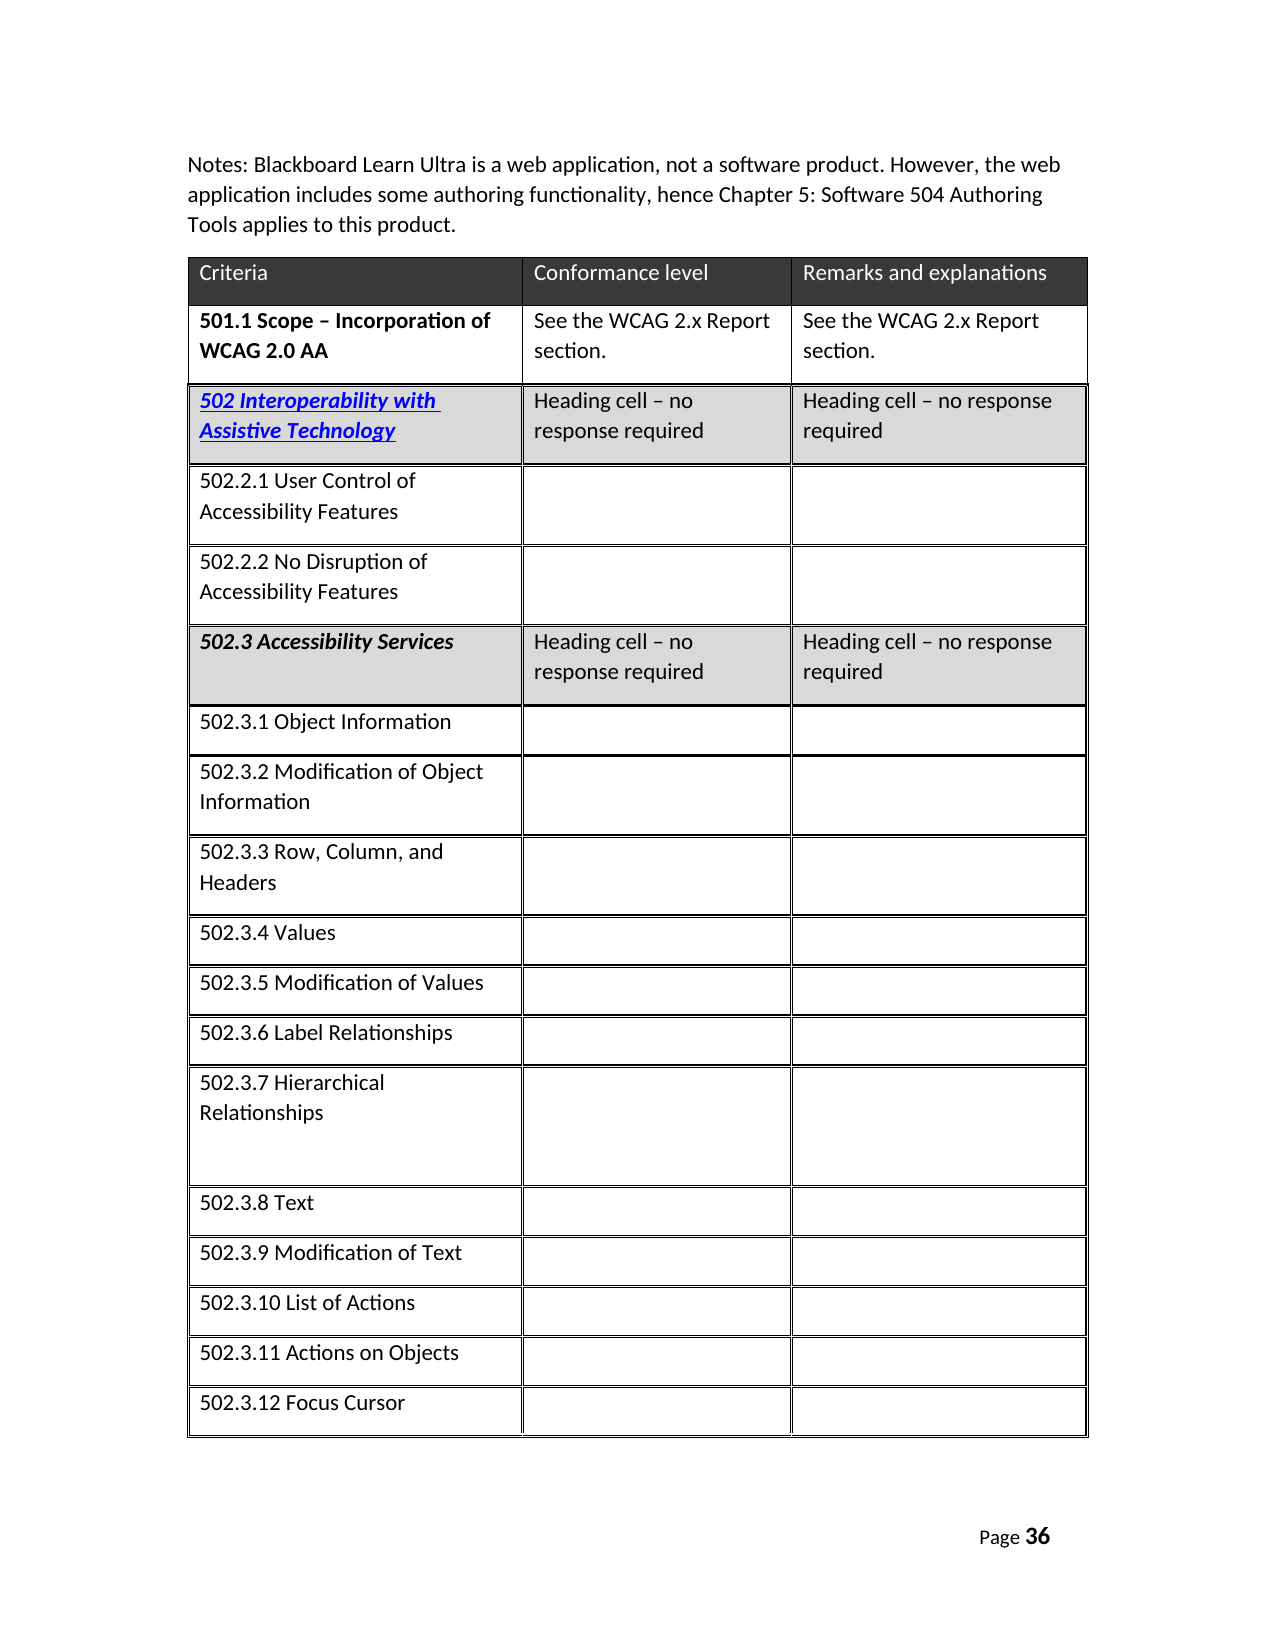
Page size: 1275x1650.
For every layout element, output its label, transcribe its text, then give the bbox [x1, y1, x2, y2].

table_cell [792, 1388, 1085, 1435]
table_cell [793, 1188, 1085, 1235]
table_cell [523, 1388, 792, 1435]
table_header Criteria [189, 258, 522, 305]
text Notes: Blackboard Learn Ultra is a web application, not a software product. However, the web application includes some authoring functionality, hence Chapter 5: Software 504 Authoring Tools applies to this product. [187, 150, 1087, 238]
table_cell Heading cell – no response required [524, 387, 790, 463]
table_cell [524, 1238, 790, 1285]
table_cell 502.3.10 List of Actions [190, 1288, 521, 1335]
table_cell Heading cell – no response required [524, 627, 790, 704]
table_cell 502.3.11 Actions on Objects [190, 1338, 521, 1385]
table_cell 501.1 Scope – Incorporation of WCAG 2.0 AA [189, 306, 522, 383]
table_cell 502.2.2 No Disruption of Accessibility Features [190, 547, 521, 624]
table_cell [524, 707, 790, 754]
table_cell [793, 1288, 1085, 1335]
table_cell [793, 918, 1085, 964]
table_cell [793, 1238, 1085, 1285]
table_cell 502.3.9 Modification of Text [190, 1238, 521, 1285]
table_cell [793, 707, 1085, 754]
table_cell Heading cell – no response required [793, 387, 1085, 463]
table_cell 502.3.4 Values [190, 918, 521, 964]
table_cell [524, 968, 790, 1014]
table_cell 502.3 Accessibility Services [190, 627, 521, 704]
table_cell 502.3.2 Modification of Object Information [190, 757, 521, 834]
table_cell [524, 838, 790, 914]
table_cell [524, 547, 790, 624]
table_cell 502.3.6 Label Relationships [190, 1018, 521, 1064]
table_cell 502.3.12 Focus Cursor [190, 1388, 523, 1435]
table_cell [524, 467, 790, 543]
table_cell [793, 968, 1085, 1014]
table_cell See the WCAG 2.x Report section. [523, 306, 791, 383]
table_cell [524, 1288, 790, 1335]
table_cell [524, 757, 790, 834]
table_cell [793, 467, 1085, 543]
table_cell [524, 1188, 790, 1235]
table_cell [524, 1018, 790, 1064]
table_cell 502.3.1 Object Information [190, 707, 521, 754]
table_cell [793, 1068, 1085, 1185]
table_cell [524, 1068, 790, 1185]
table_header Remarks and explanations [792, 258, 1087, 305]
table_cell Heading cell – no response required [793, 627, 1085, 704]
table_cell [524, 1338, 790, 1385]
table_header Conformance level [523, 258, 791, 305]
table_cell [793, 1338, 1085, 1385]
table_cell [793, 757, 1085, 834]
table_cell [793, 547, 1085, 624]
table_cell 502.3.3 Row, Column, and Headers [190, 838, 521, 914]
table_cell 502.3.8 Text [190, 1188, 521, 1235]
table_cell [793, 1018, 1085, 1064]
table_cell 502.3.5 Modification of Values [190, 968, 521, 1014]
table_cell 502 Interoperability with Assistive Technology [190, 387, 521, 463]
table_cell [793, 838, 1085, 914]
table_cell 502.3.7 Hierarchical Relationships [190, 1068, 521, 1185]
table_cell [524, 918, 790, 964]
table_cell 502.2.1 User Control of Accessibility Features [190, 467, 521, 543]
table_cell See the WCAG 2.x Report section. [792, 306, 1087, 383]
